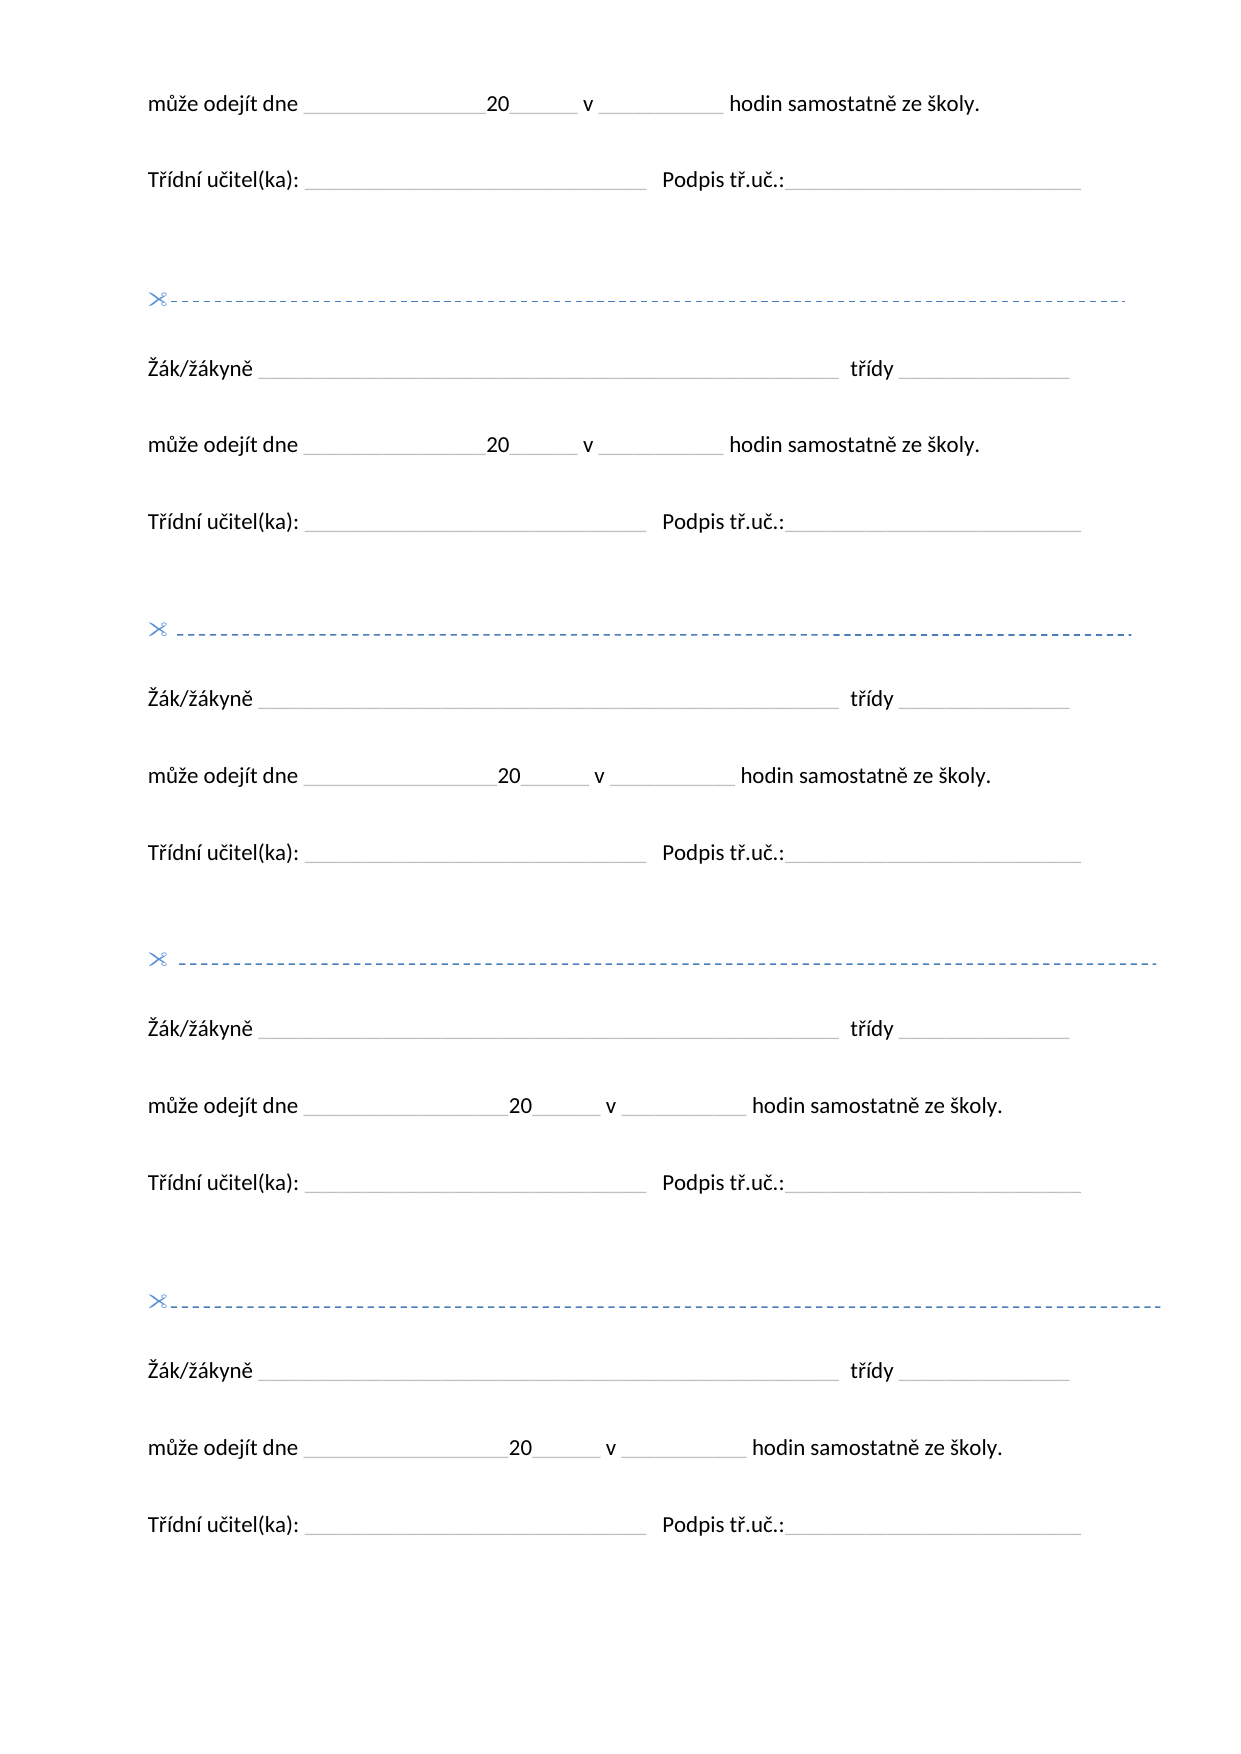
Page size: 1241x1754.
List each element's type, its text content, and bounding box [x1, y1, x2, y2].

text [148, 166, 1093, 193]
text může odejít dne __________________20______ v ___________ hodin samostatně ze školy. [148, 1433, 1093, 1461]
text Žák/žákyně ___________________________________________________ třídy _______________ [148, 1014, 1093, 1042]
text Třídní učitel(ka): ______________________________ Podpis tř.uč.:__________________________ [148, 1510, 1093, 1538]
text může odejít dne __________________20______ v ___________ hodin samostatně ze školy. [148, 1091, 1093, 1119]
text může odejít dne ________________20______ v ___________ hodin samostatně ze školy. [148, 89, 1093, 117]
text může odejít dne _________________20______ v ___________ hodin samostatně ze školy. [148, 761, 1093, 789]
text Žák/žákyně ___________________________________________________ třídy _______________ [148, 1356, 1093, 1384]
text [148, 354, 1093, 382]
text může odejít dne ________________20______ v ___________ hodin samostatně ze školy. [148, 431, 1093, 458]
text Žák/žákyně ___________________________________________________ třídy _______________ [148, 684, 1093, 712]
text Třídní učitel(ka): ______________________________ Podpis tř.uč.:__________________________ [148, 507, 1093, 535]
text Třídní učitel(ka): ______________________________ Podpis tř.uč.:__________________________ [148, 1168, 1093, 1196]
text Třídní učitel(ka): ______________________________ Podpis tř.uč.:__________________________ [148, 838, 1093, 866]
